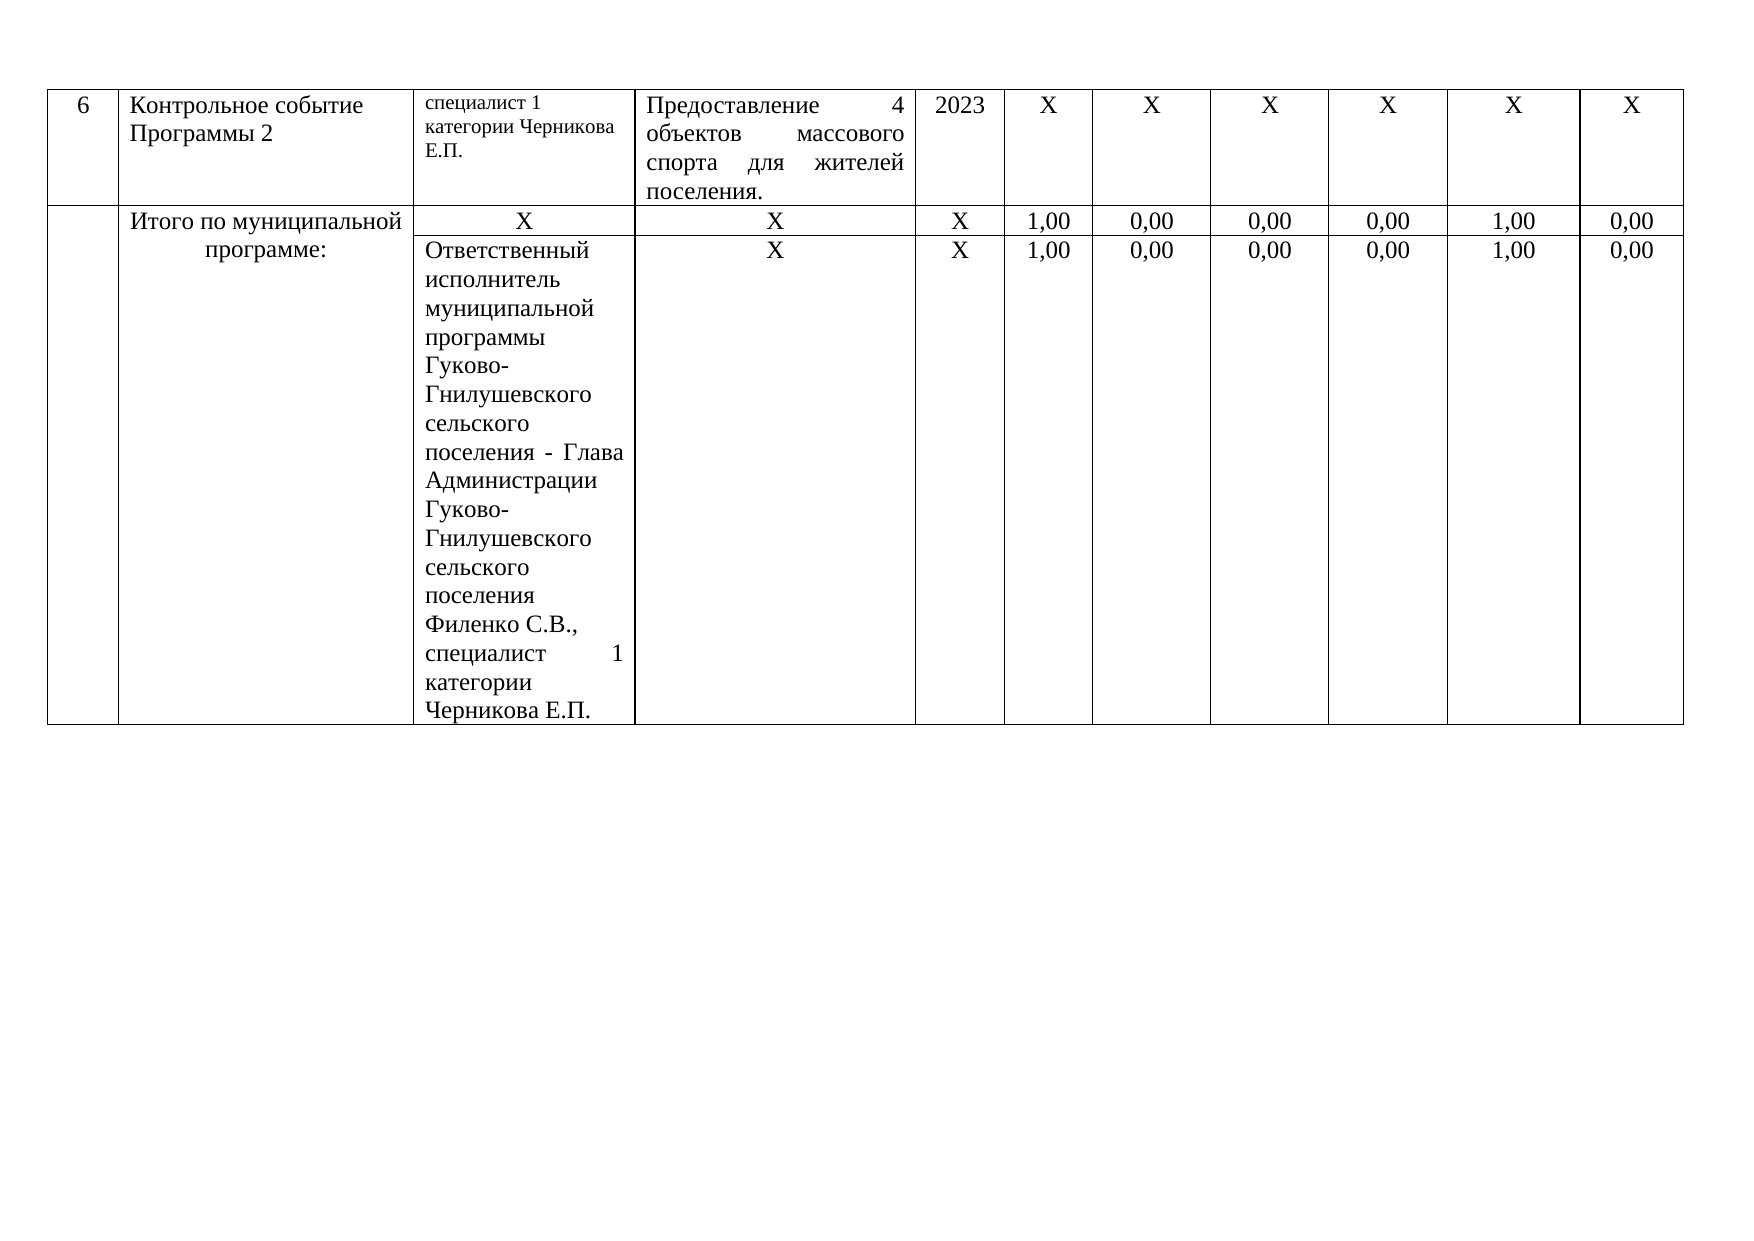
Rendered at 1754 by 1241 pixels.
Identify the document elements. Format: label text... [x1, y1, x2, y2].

table_cell специалист 1 категории Черникова Е.П. [414, 90, 634, 205]
table_cell Х [414, 206, 634, 234]
table_cell Х [1211, 90, 1328, 205]
table_cell Х [636, 236, 915, 724]
table_cell 1,00 [1448, 206, 1579, 234]
table_cell 0,00 [1329, 206, 1447, 234]
table_cell 1,00 [1005, 206, 1092, 234]
table_cell [48, 206, 118, 724]
table_cell 0,00 [1211, 236, 1328, 724]
table_cell 0,00 [1093, 236, 1210, 724]
table_cell Х [1448, 90, 1579, 205]
table_cell 6 [48, 90, 118, 205]
table_cell Х [1093, 90, 1210, 205]
table_cell Х [1329, 90, 1447, 205]
table_cell Х [1581, 90, 1683, 205]
table_cell 0,00 [1581, 206, 1683, 234]
table_cell Х [636, 206, 915, 234]
table_cell 2023 [916, 90, 1004, 205]
table_cell Контрольное событие Программы 2 [119, 90, 413, 205]
table_cell Х [1005, 90, 1092, 205]
table_cell Х [916, 236, 1004, 724]
table_cell 0,00 [1581, 236, 1683, 724]
table_cell 1,00 [1005, 236, 1092, 724]
table_cell Х [916, 206, 1004, 234]
table_cell 1,00 [1448, 236, 1579, 724]
table_cell Ответственный исполнитель муниципальной программы Гуково-Гнилушевского сельского поселения - Глава Администрации Гуково-Гнилушевского сельского поселения Филенко С.В., специалист 1 категории Черникова Е.П. [414, 236, 634, 724]
table_cell 0,00 [1093, 206, 1210, 234]
table_cell Предоставление 4 объектов массового спорта для жителей поселения. [636, 90, 915, 205]
table_cell Итого по муниципальной программе: [119, 206, 413, 724]
table_cell 0,00 [1211, 206, 1328, 234]
table_cell 0,00 [1329, 236, 1447, 724]
